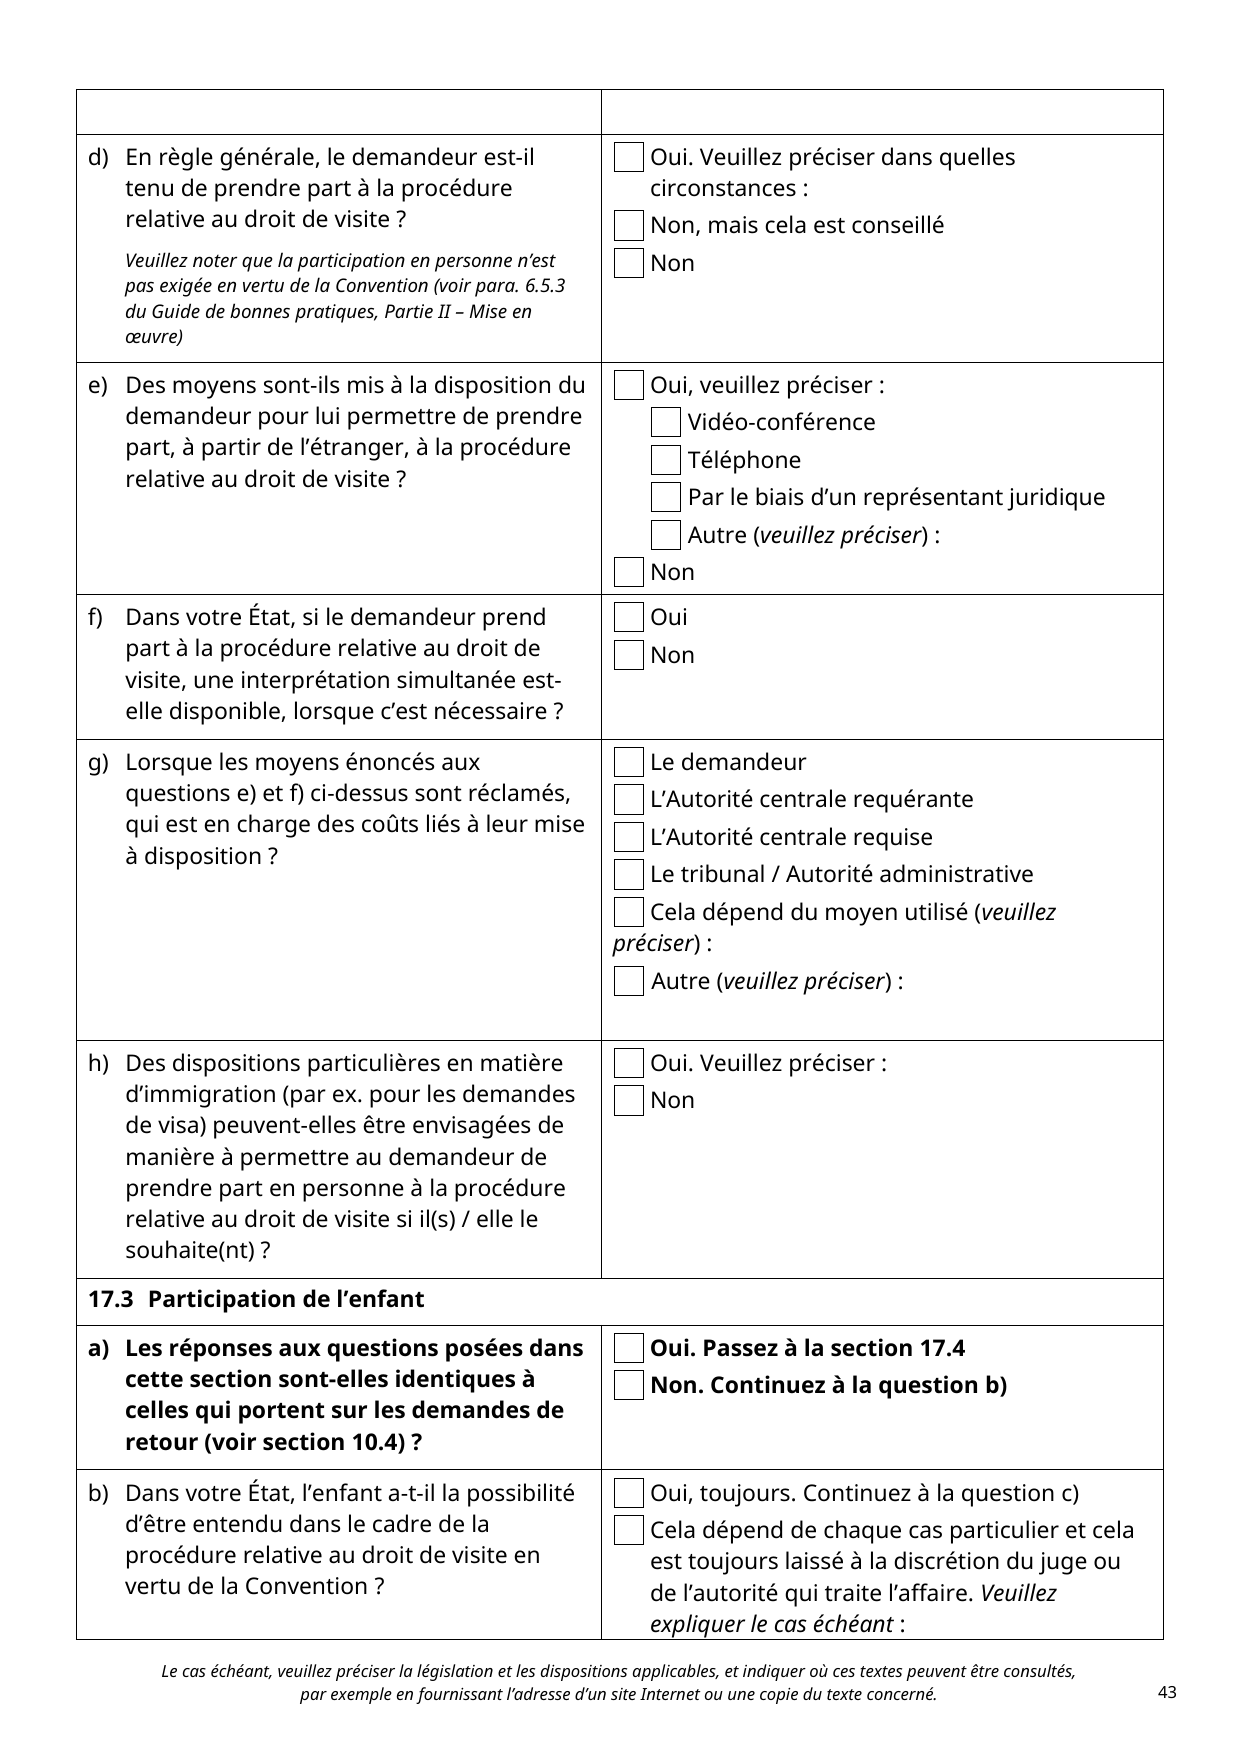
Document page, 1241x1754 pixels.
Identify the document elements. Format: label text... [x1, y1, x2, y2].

table_cell Oui. Veuillez préciser dans quelles circonstances : Non, mais cela est conseillé Non [602, 135, 1163, 362]
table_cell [77, 90, 601, 133]
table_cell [602, 90, 1163, 133]
table_cell Participation de l’enfant [77, 1279, 1163, 1324]
table_cell Oui. Passez à la section 17.4 Non. Continuez à la question b) [602, 1326, 1163, 1469]
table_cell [77, 1470, 601, 1639]
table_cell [602, 1470, 1163, 1639]
table_cell Oui. Veuillez préciser : Non [602, 1041, 1163, 1278]
table_cell Le demandeur L’Autorité centrale requérante L’Autorité centrale requise Le tribunal / Autorité administrative Cela dépend du moyen utilisé (veuillez préciser) : Autre (veuillez préciser) : [602, 740, 1163, 1040]
table_cell Lorsque les moyens énoncés aux questions e) et f) ci-dessus sont réclamés, qui est en charge des coûts liés à leur mise à disposition ? [77, 740, 601, 1040]
table_cell Les réponses aux questions posées dans cette section sont-elles identiques à celles qui portent sur les demandes de retour (voir section 10.4) ? [77, 1326, 601, 1469]
table_cell Des moyens sont-ils mis à la disposition du demandeur pour lui permettre de prendre part, à partir de l’étranger, à la procédure relative au droit de visite ? [77, 363, 601, 594]
table_cell Oui, veuillez préciser : Vidéo-conférence Téléphone Par le biais d’un représentant juridique Autre (veuillez préciser) : Non [602, 363, 1163, 594]
table_cell Dans votre État, si le demandeur prend part à la procédure relative au droit de visite, une interprétation simultanée est-elle disponible, lorsque c’est nécessaire ? [77, 595, 601, 739]
table_cell Des dispositions particulières en matière d’immigration (par ex. pour les demandes de visa) peuvent-elles être envisagées de manière à permettre au demandeur de prendre part en personne à la procédure relative au droit de visite si il(s) / elle le souhaite(nt) ? [77, 1041, 601, 1278]
table_cell Oui Non [602, 595, 1163, 739]
table_cell En règle générale, le demandeur est-il tenu de prendre part à la procédure relative au droit de visite ? Veuillez noter que la participation en personne n’est pas exigée en vertu de la Convention (voir para. 6.5.3 du Guide de bonnes pratiques, Partie II – Mise en œuvre) [77, 135, 601, 362]
